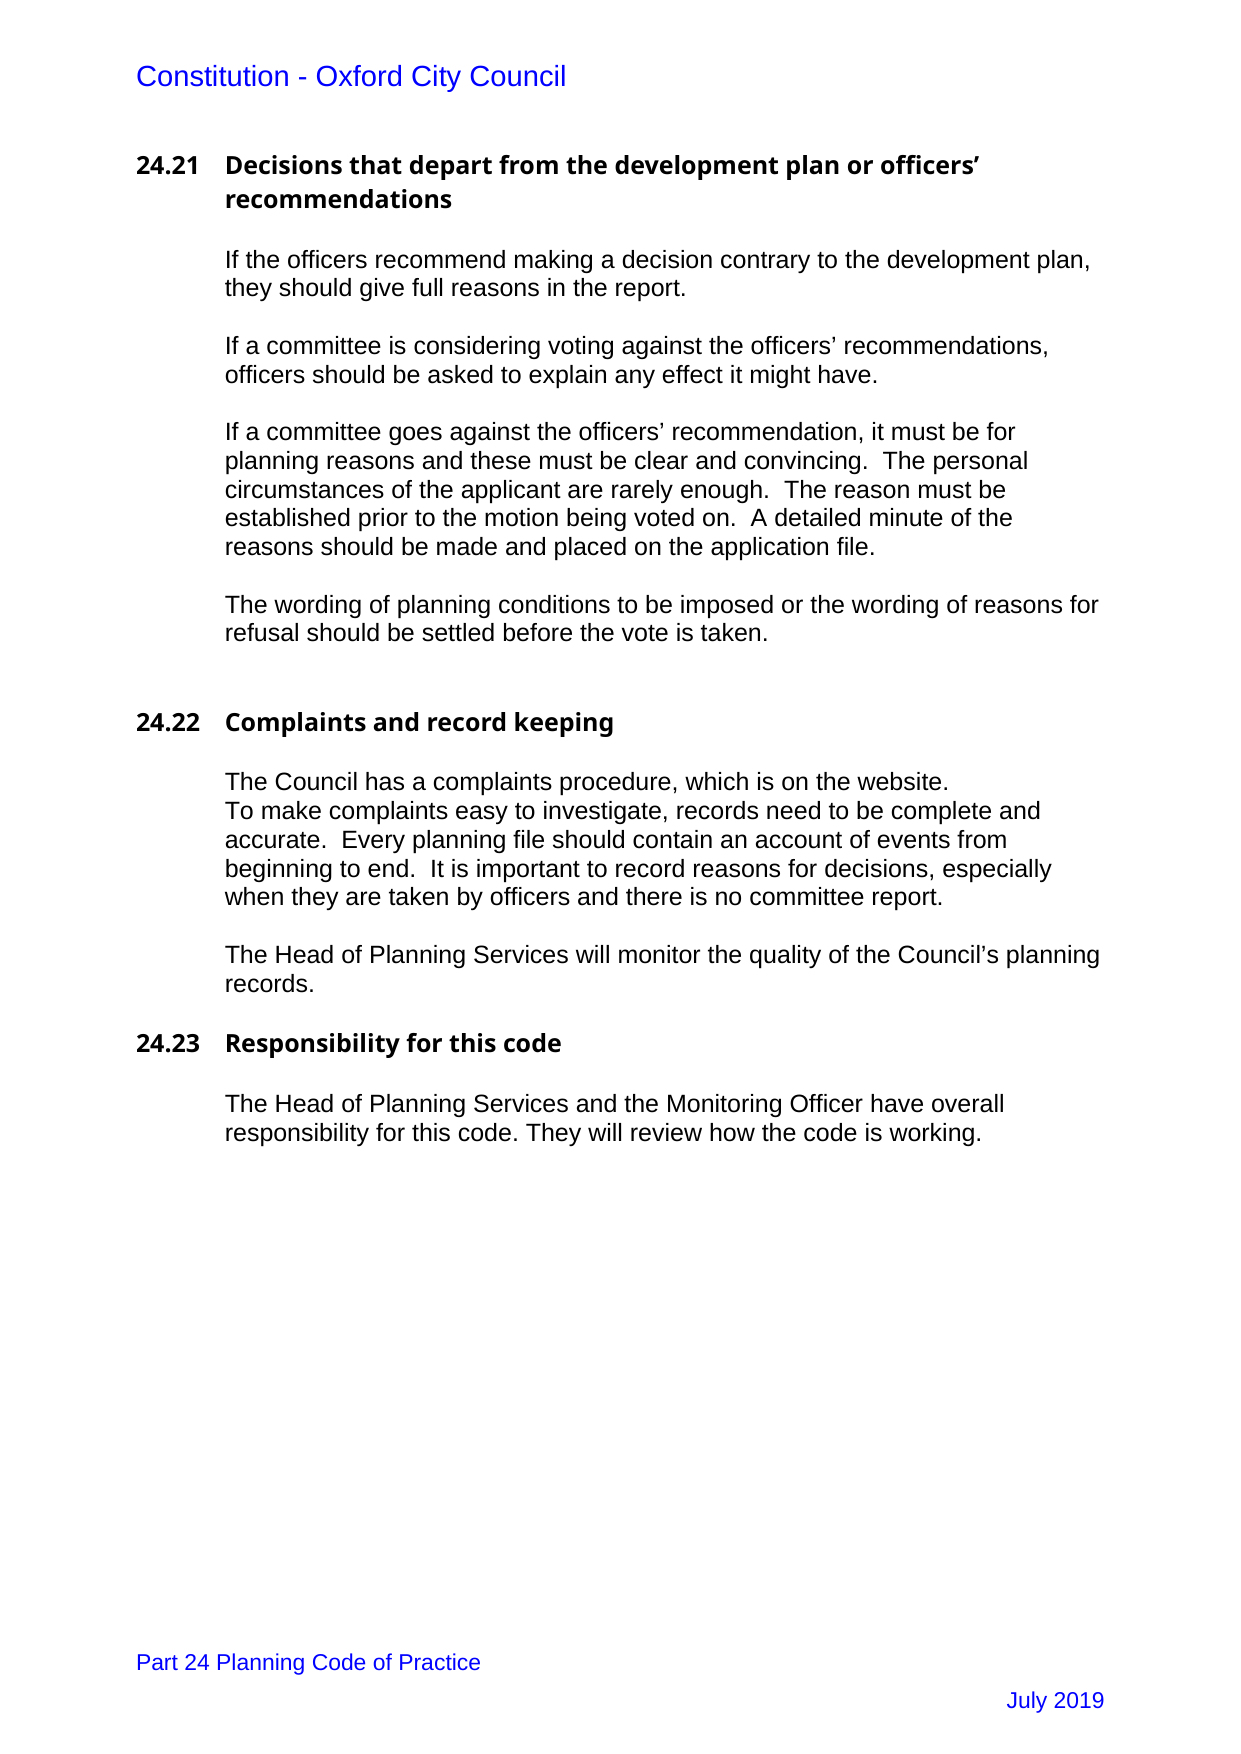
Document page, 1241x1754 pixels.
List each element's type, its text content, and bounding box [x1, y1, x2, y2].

text 24.22 Complaints and record keeping [136, 704, 1104, 739]
text 24.23 Responsibility for this code [136, 1026, 1104, 1060]
text If a committee is considering voting against the officers’ recommendations, officers should be asked to explain any effect it might have. [224, 331, 1104, 388]
text If a committee goes against the officers’ recommendation, it must be for planning reasons and these must be clear and convincing. The personal circumstances of the applicant are rarely enough. The reason must be established prior to the motion being voted on. A detailed minute of the reasons should be made and placed on the application file. [224, 417, 1104, 561]
text 24.21 Decisions that depart from the development plan or officers’ recommendations [136, 148, 1104, 216]
text The wording of planning conditions to be imposed or the wording of reasons for refusal should be settled before the vote is taken. [224, 589, 1104, 647]
text The Head of Planning Services and the Monitoring Officer have overall responsibility for this code. They will review how the code is working. [224, 1089, 1104, 1146]
text To make complaints easy to investigate, records need to be complete and accurate. Every planning file should contain an account of events from beginning to end. It is important to record reasons for decisions, especially when they are taken by officers and there is no committee report. [224, 796, 1104, 911]
text The Head of Planning Services will monitor the quality of the Council’s planning records. [224, 940, 1104, 997]
text The Council has a complaints procedure, which is on the website. [224, 767, 1104, 796]
text If the officers recommend making a decision contrary to the development plan, they should give full reasons in the report. [224, 244, 1104, 302]
